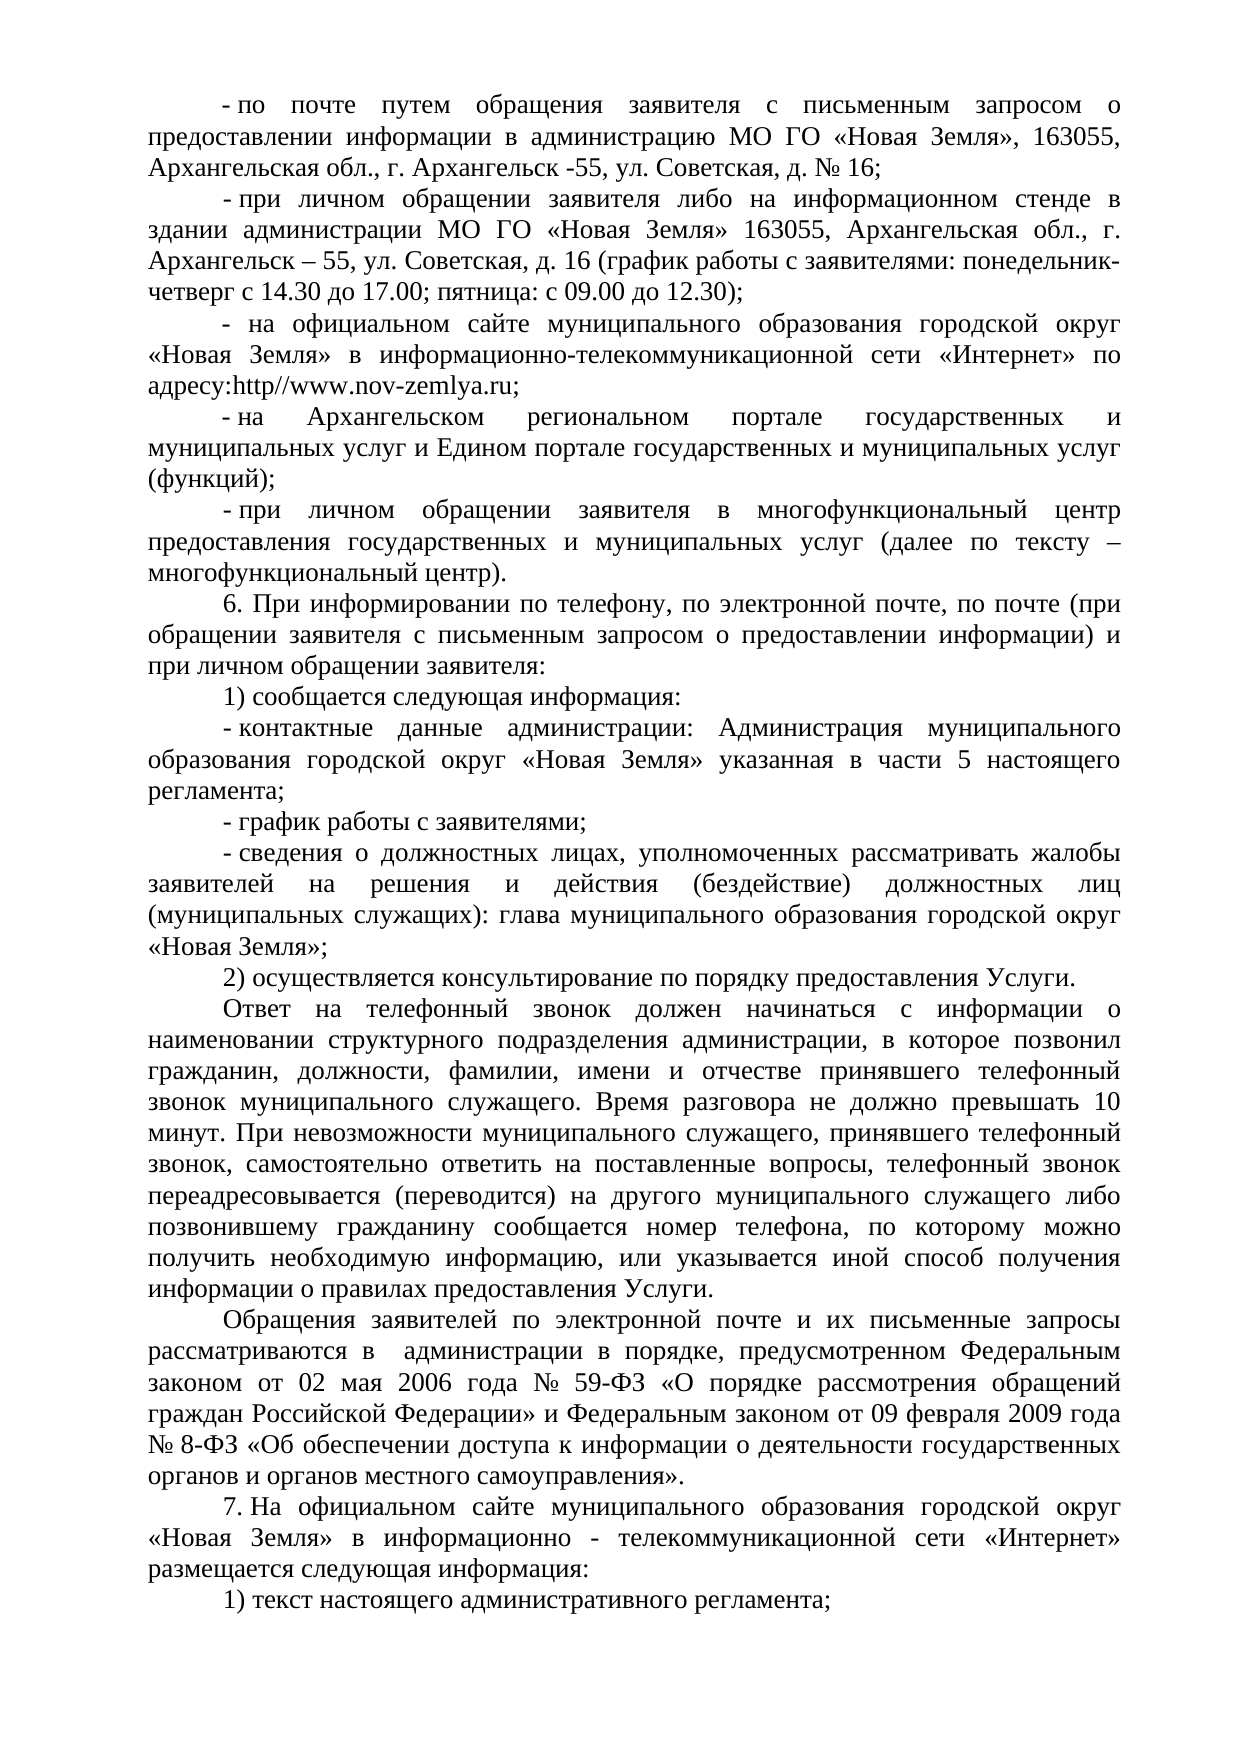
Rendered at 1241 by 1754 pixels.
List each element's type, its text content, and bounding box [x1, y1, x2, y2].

text Ответ на телефонный звонок должен начинаться с информации о наименовании структурного подразделения администрации, в которое позвонил гражданин, должности, фамилии, имени и отчестве принявшего телефонный звонок муниципального служащего. Время разговора не должно превышать 10 минут. При невозможности муниципального служащего, принявшего телефонный звонок, самостоятельно ответить на поставленные вопросы, телефонный звонок переадресовывается (переводится) на другого муниципального служащего либо позвонившему гражданину сообщается номер телефона, по которому можно получить необходимую информацию, или указывается иной способ получения информации о правилах предоставления Услуги. [148, 992, 1122, 1303]
text - при личном обращении заявителя в многофункциональный центр предоставления государственных и муниципальных услуг (далее по тексту – многофункциональный центр). [148, 493, 1122, 587]
text 6. При информировании по телефону, по электронной почте, по почте (при обращении заявителя с письменным запросом о предоставлении информации) и при личном обращении заявителя: [148, 587, 1122, 680]
text - по почте путем обращения заявителя с письменным запросом о предоставлении информации в администрацию МО ГО «Новая Земля», 163055, Архангельская обл., г. Архангельск -55, ул. Советская, д. № 16; [148, 89, 1122, 182]
text - на официальном сайте муниципального образования городской округ «Новая Земля» в информационно-телекоммуникационной сети «Интернет» по адресу:http//www.nov-zemlya.ru; [148, 307, 1122, 400]
text 1) сообщается следующая информация: [148, 680, 1122, 712]
text 1) текст настоящего административного регламента; [148, 1584, 1122, 1615]
text - график работы с заявителями; [148, 805, 1122, 836]
text - при личном обращении заявителя либо на информационном стенде в здании администрации МО ГО «Новая Земля» 163055, Архангельская обл., г. Архангельск – 55, ул. Советская, д. 16 (график работы с заявителями: понедельник-четверг с 14.30 до 17.00; пятница: с 09.00 до 12.30); [148, 182, 1122, 307]
text 2) осуществляется консультирование по порядку предоставления Услуги. [148, 961, 1122, 992]
text Обращения заявителей по электронной почте и их письменные запросы рассматриваются в администрации в порядке, предусмотренном Федеральным законом от 02 мая 2006 года № 59-ФЗ «О порядке рассмотрения обращений граждан Российской Федерации» и Федеральным законом от 09 февраля 2009 года № 8-ФЗ «Об обеспечении доступа к информации о деятельности государственных органов и органов местного самоуправления». [148, 1303, 1122, 1490]
text 7. На официальном сайте муниципального образования городской округ «Новая Земля» в информационно - телекоммуникационной сети «Интернет» размещается следующая информация: [148, 1490, 1122, 1584]
text - сведения о должностных лицах, уполномоченных рассматривать жалобы заявителей на решения и действия (бездействие) должностных лиц (муниципальных служащих): глава муниципального образования городской округ «Новая Земля»; [148, 836, 1122, 961]
text - контактные данные администрации: Администрация муниципального образования городской округ «Новая Земля» указанная в части 5 настоящего регламента; [148, 712, 1122, 805]
text - на Архангельском региональном портале государственных и муниципальных услуг и Едином портале государственных и муниципальных услуг (функций); [148, 400, 1122, 493]
